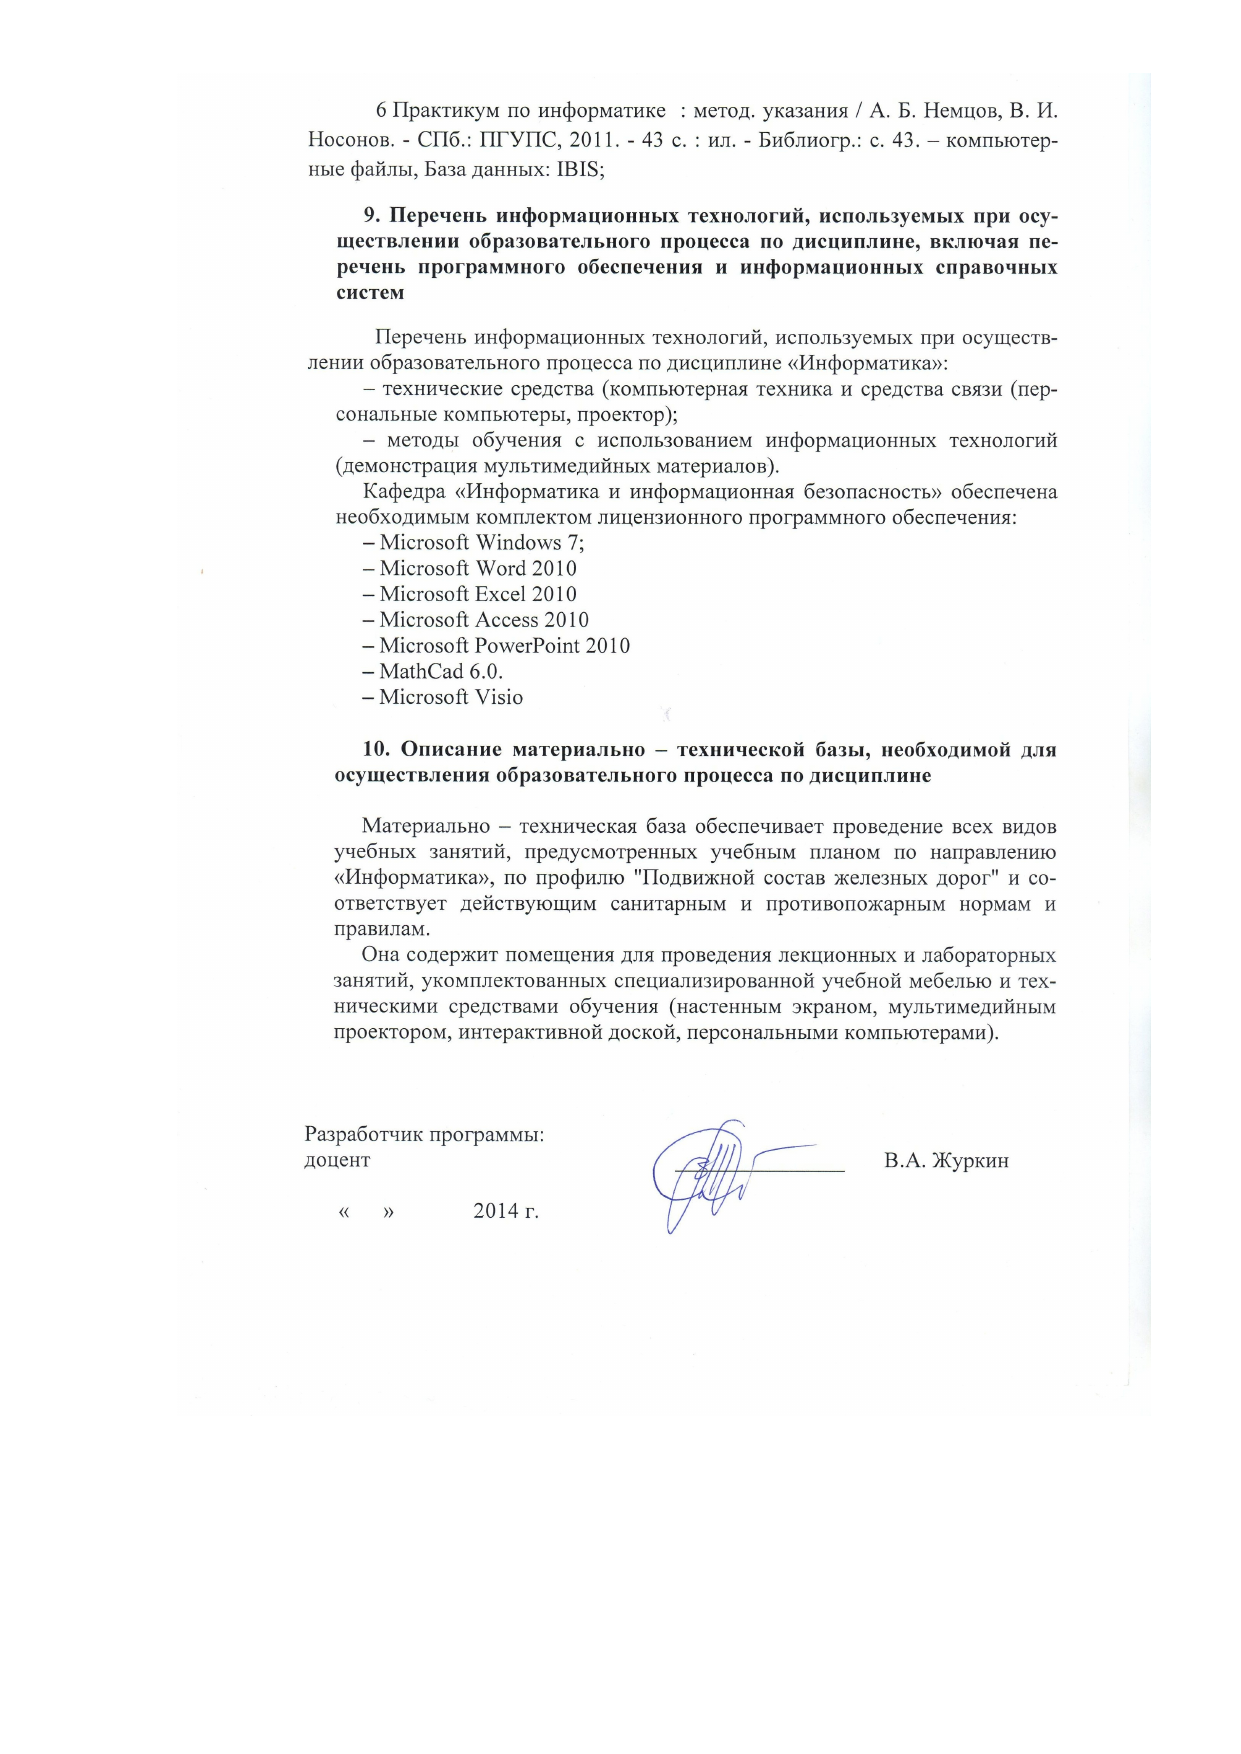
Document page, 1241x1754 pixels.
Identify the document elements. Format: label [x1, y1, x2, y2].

picture [177, 73, 1151, 1416]
